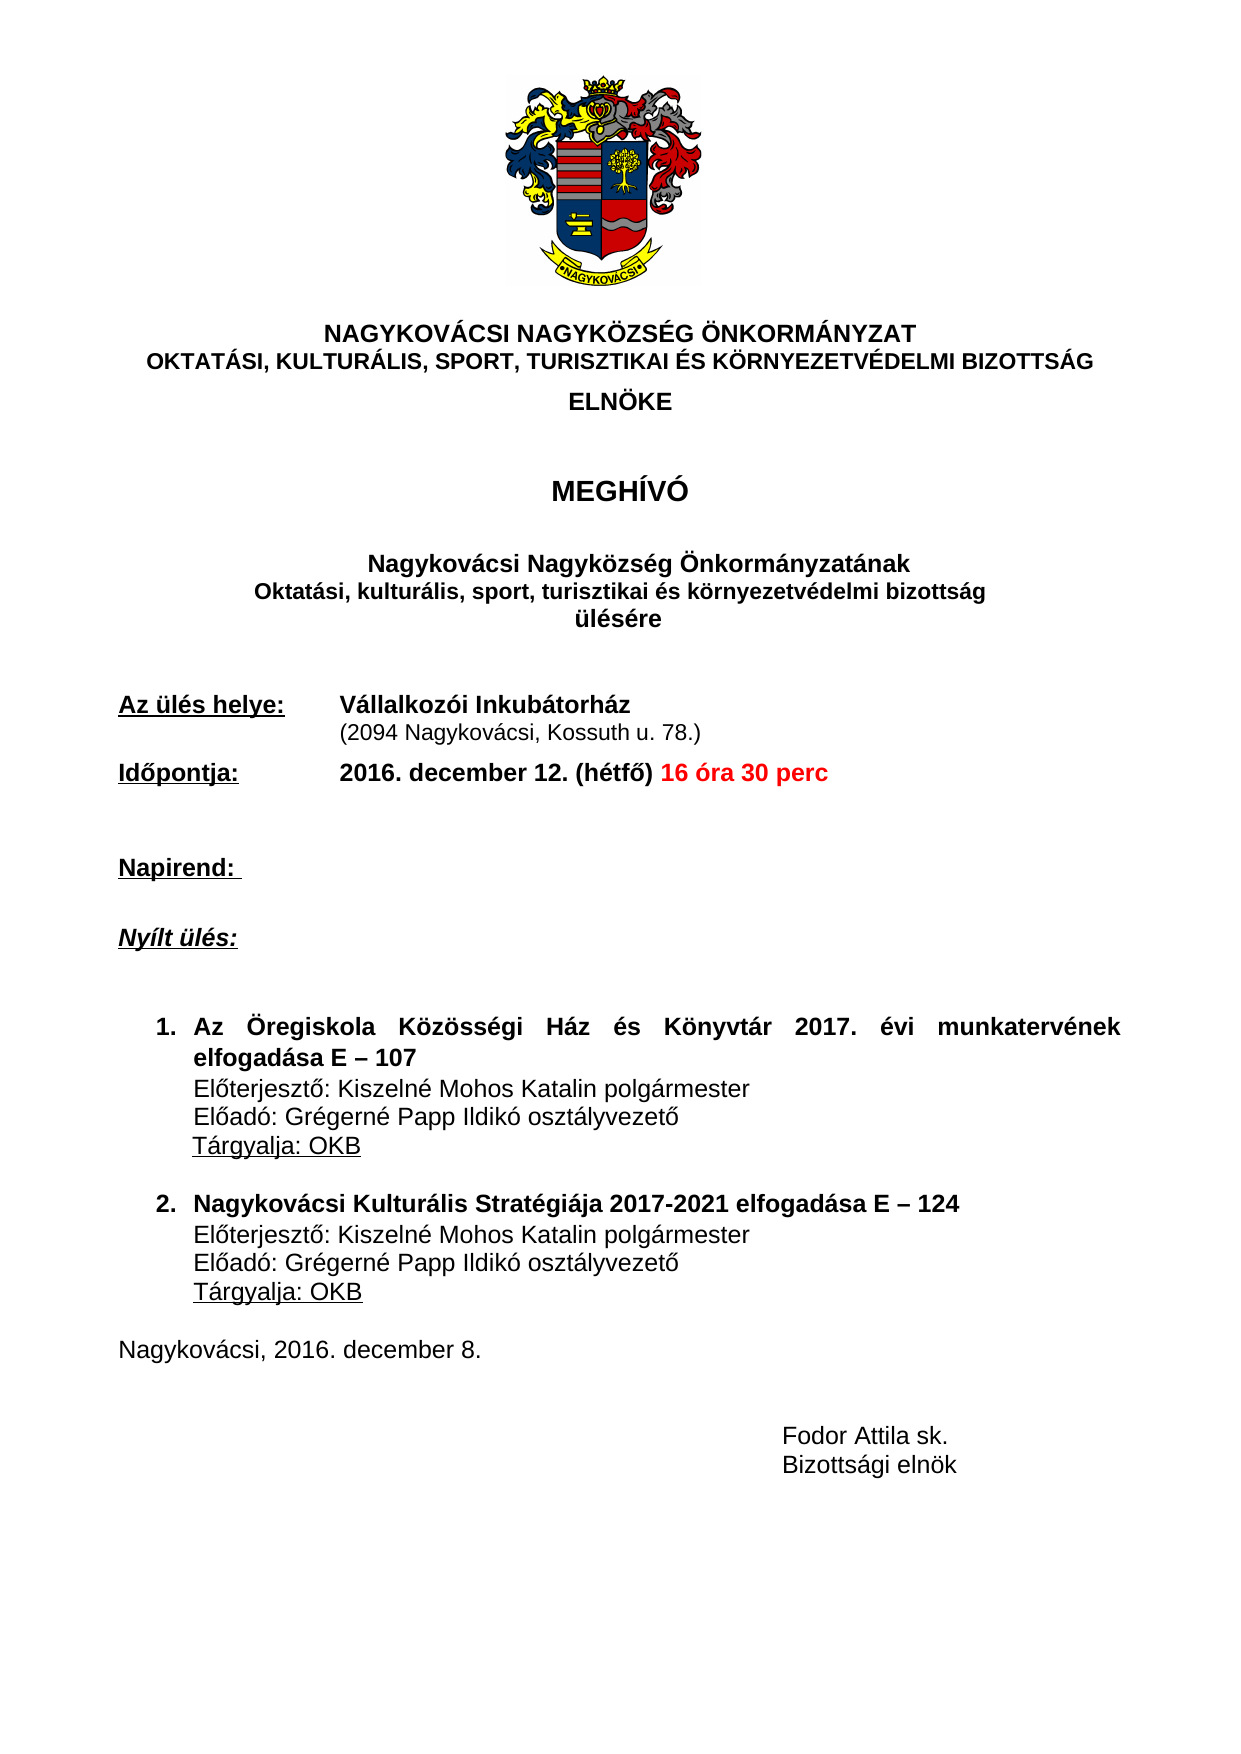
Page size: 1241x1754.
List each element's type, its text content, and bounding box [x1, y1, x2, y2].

text Az ülés helye: Vállalkozói Inkubátorház [118, 690, 1122, 719]
text Előterjesztő: Kiszelné Mohos Katalin polgármester [193, 1074, 1122, 1102]
list Oktatási, kulturális, sport, turisztikai és környezetvédelmi bizottság [118, 578, 1122, 604]
title MEGHÍVÓ [118, 474, 1122, 508]
text Tárgyalja: OKB [193, 1277, 1122, 1306]
text Napirend: [118, 853, 1122, 882]
text Nyílt ülés: [118, 923, 1122, 952]
title ELNÖKE [118, 387, 1122, 416]
text Előadó: Grégerné Papp Ildikó osztályvezető [193, 1248, 1122, 1277]
text Tárgyalja: OKB [118, 1131, 1122, 1160]
picture [505, 75, 702, 286]
text Bizottsági elnök [708, 1450, 1122, 1478]
text Előadó: Grégerné Papp Ildikó osztályvezető [193, 1102, 1122, 1131]
text Nagykovácsi, 2016. december 8. [118, 1335, 1122, 1363]
list Az Öregiskola Közösségi Ház és Könyvtár 2017. évi munkatervének elfogadása E – 107 [156, 1012, 1122, 1071]
text Előterjesztő: Kiszelné Mohos Katalin polgármester [193, 1220, 1122, 1248]
list OKTATÁSI, KULTURÁLIS, SPORT, TURISZTIKAI ÉS KÖRNYEZETVÉDELMI BIZOTTSÁG [118, 348, 1122, 374]
text Fodor Attila sk. [708, 1421, 1122, 1450]
text Nagykovácsi Nagyközség Önkormányzatának [156, 549, 1122, 578]
title NAGYKOVÁCSI NAGYKÖZSÉG ÖNKORMÁNYZAT [118, 319, 1122, 348]
text Időpontja: 2016. december 12. (hétfő) 16 óra 30 perc [118, 758, 1122, 787]
text (2094 Nagykovácsi, Kossuth u. 78.) [266, 719, 1122, 746]
list Nagykovácsi Kulturális Stratégiája 2017-2021 elfogadása E – 124 [156, 1189, 1122, 1217]
text ülésére [524, 604, 1122, 633]
